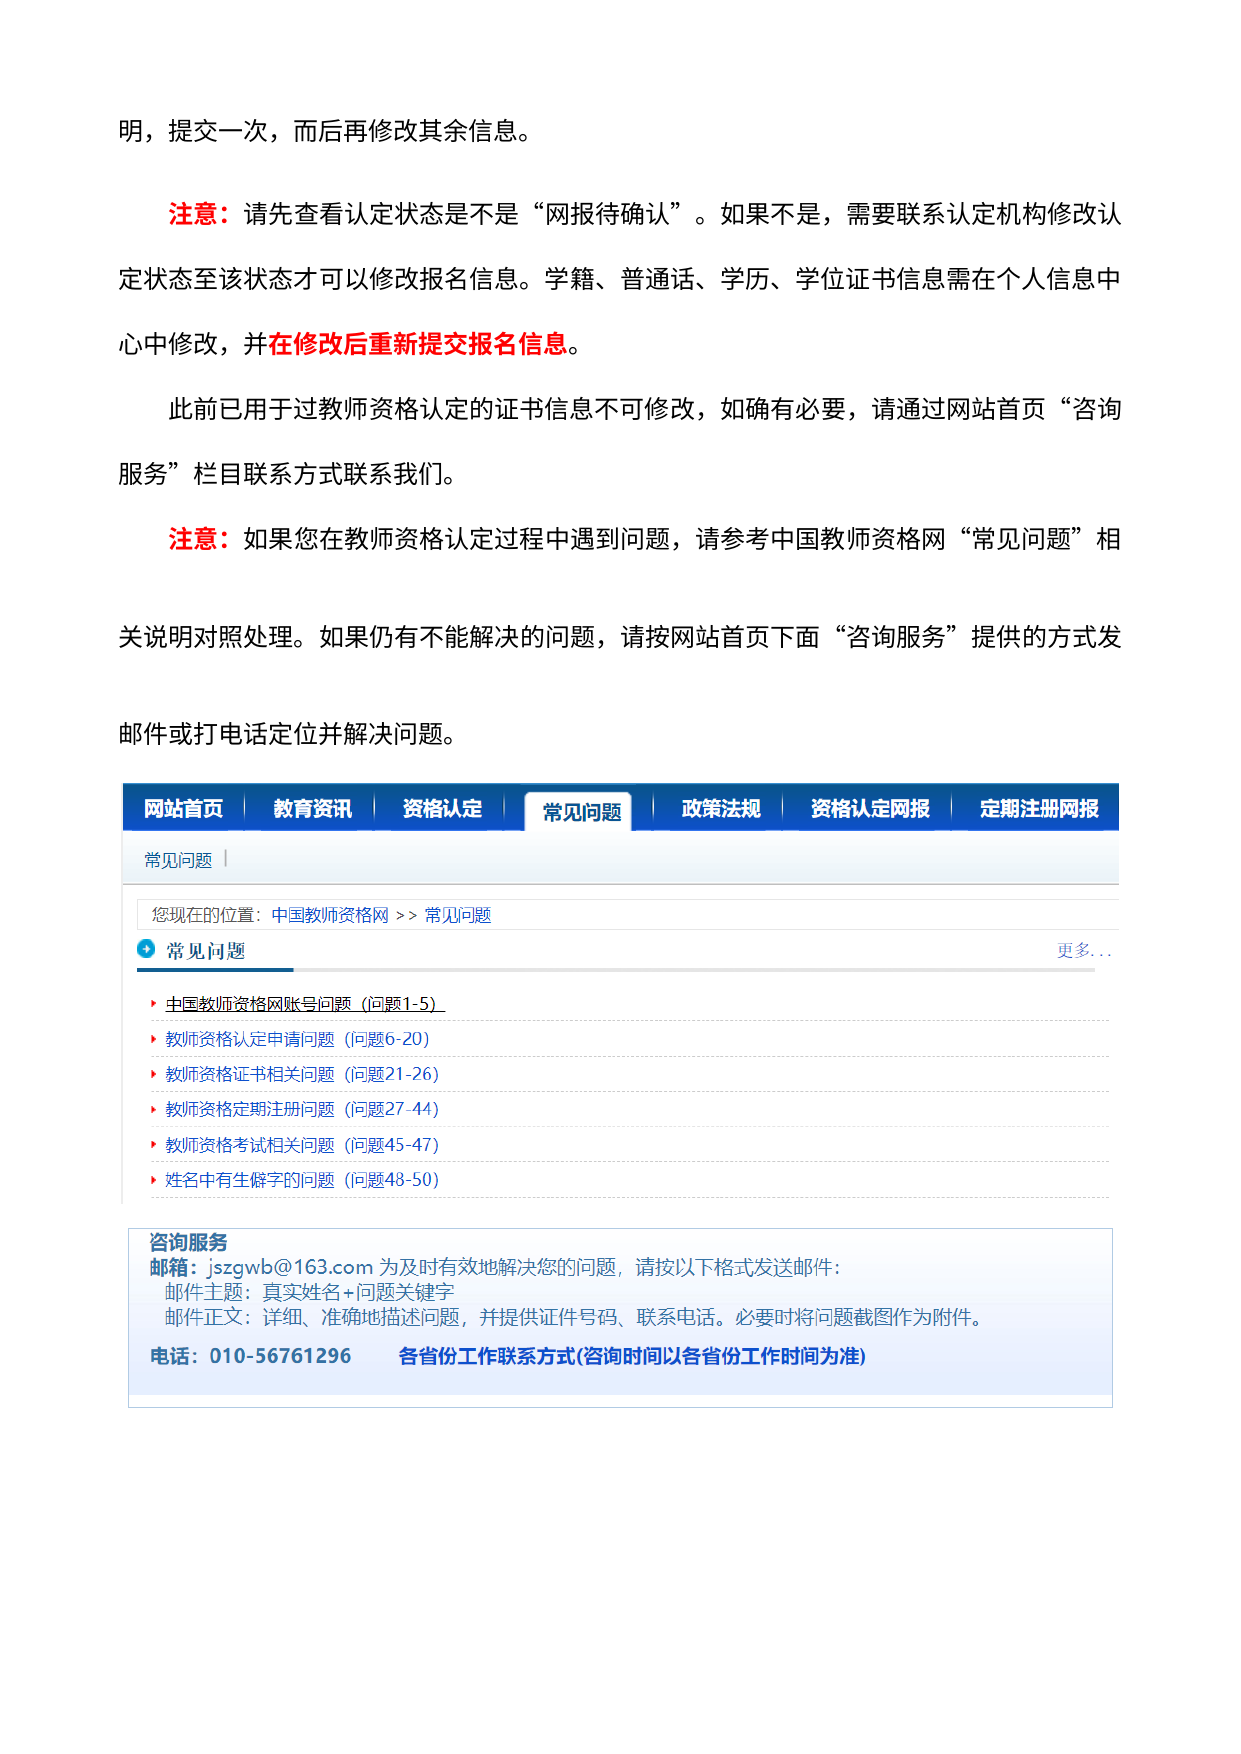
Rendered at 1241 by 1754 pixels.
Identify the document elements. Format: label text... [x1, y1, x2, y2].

picture [121, 1218, 1119, 1414]
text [118, 97, 1122, 162]
text 此前已用于过教师资格认定的证书信息不可修改，如确有必要，请通过网站首页“咨询服务”栏目联系方式联系我们。 [118, 375, 1122, 505]
text 注意：如果您在教师资格认定过程中遇到问题，请参考中国教师资格网“常见问题”相关说明对照处理。如果仍有不能解决的问题，请按网站首页下面“咨询服务”提供的方式发邮件或打电话定位并解决问题。 [118, 505, 1122, 765]
text 注意：请先查看认定状态是不是“网报待确认”。如果不是，需要联系认定机构修改认定状态至该状态才可以修改报名信息。学籍、普通话、学历、学位证书信息需在个人信息中心中修改，并在修改后重新提交报名信息。 [118, 180, 1122, 375]
picture [121, 783, 1119, 1204]
